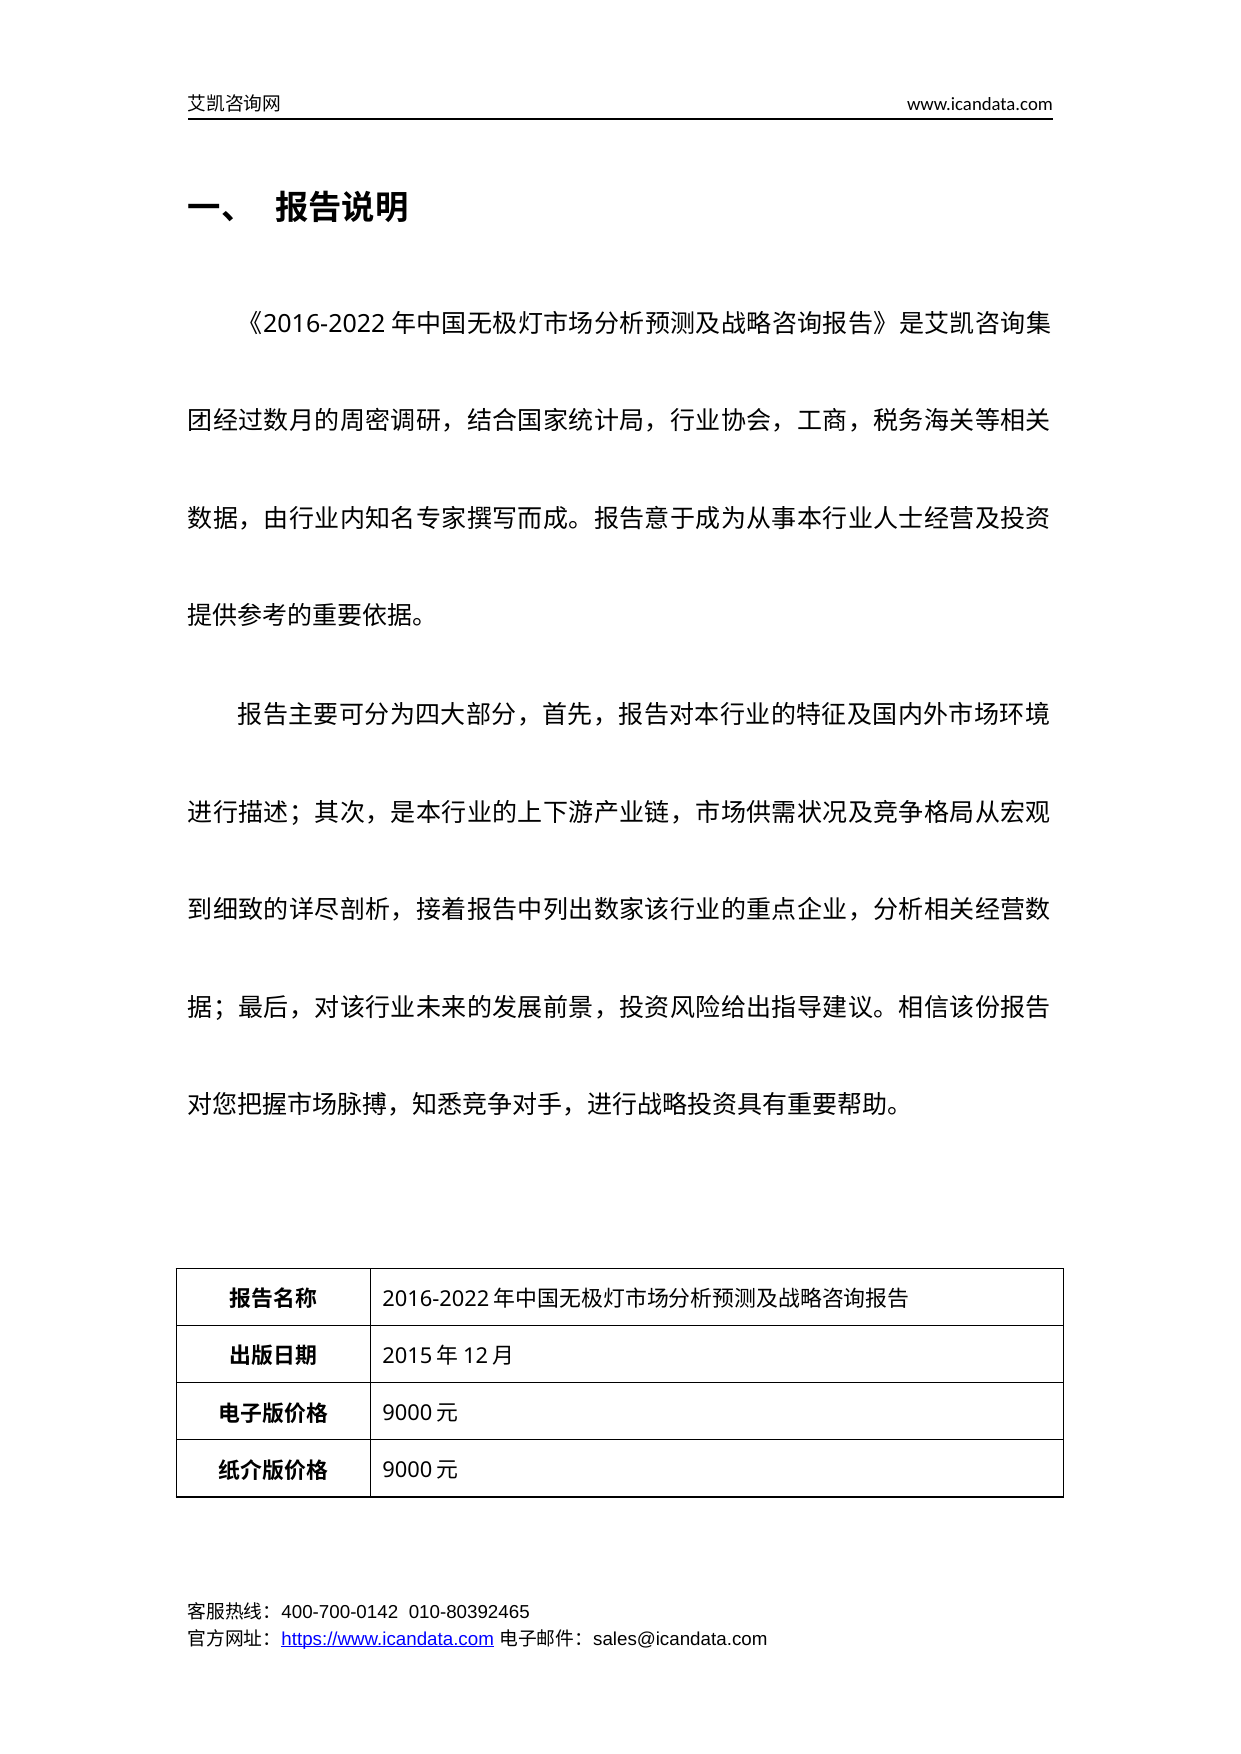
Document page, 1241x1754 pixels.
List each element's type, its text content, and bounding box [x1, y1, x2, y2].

table_cell 9000元 [371, 1383, 1063, 1439]
text 报告主要可分为四大部分，首先，报告对本行业的特征及国内外市场环境进行描述；其次，是本行业的上下游产业链，市场供需状况及竞争格局从宏观到细致的详尽剖析，接着报告中列出数家该行业的重点企业，分析相关经营数据；最后，对该行业未来的发展前景，投资风险给出指导建议。相信该份报告对您把握市场脉搏，知悉竞争对手，进行战略投资具有重要帮助。 [187, 681, 1053, 1136]
table_cell 出版日期 [177, 1326, 370, 1382]
table_cell 2015年12月 [371, 1326, 1063, 1382]
table_header 2016-2022年中国无极灯市场分析预测及战略咨询报告 [371, 1269, 1063, 1325]
table_cell 纸介版价格 [177, 1440, 370, 1496]
table_header 报告名称 [177, 1269, 370, 1325]
table_cell 电子版价格 [177, 1383, 370, 1439]
table_cell 9000元 [371, 1440, 1063, 1496]
subtitle 报告说明 [187, 172, 1053, 237]
text 《2016-2022年中国无极灯市场分析预测及战略咨询报告》是艾凯咨询集团经过数月的周密调研，结合国家统计局，行业协会，工商，税务海关等相关数据，由行业内知名专家撰写而成。报告意于成为从事本行业人士经营及投资提供参考的重要依据。 [187, 289, 1053, 646]
